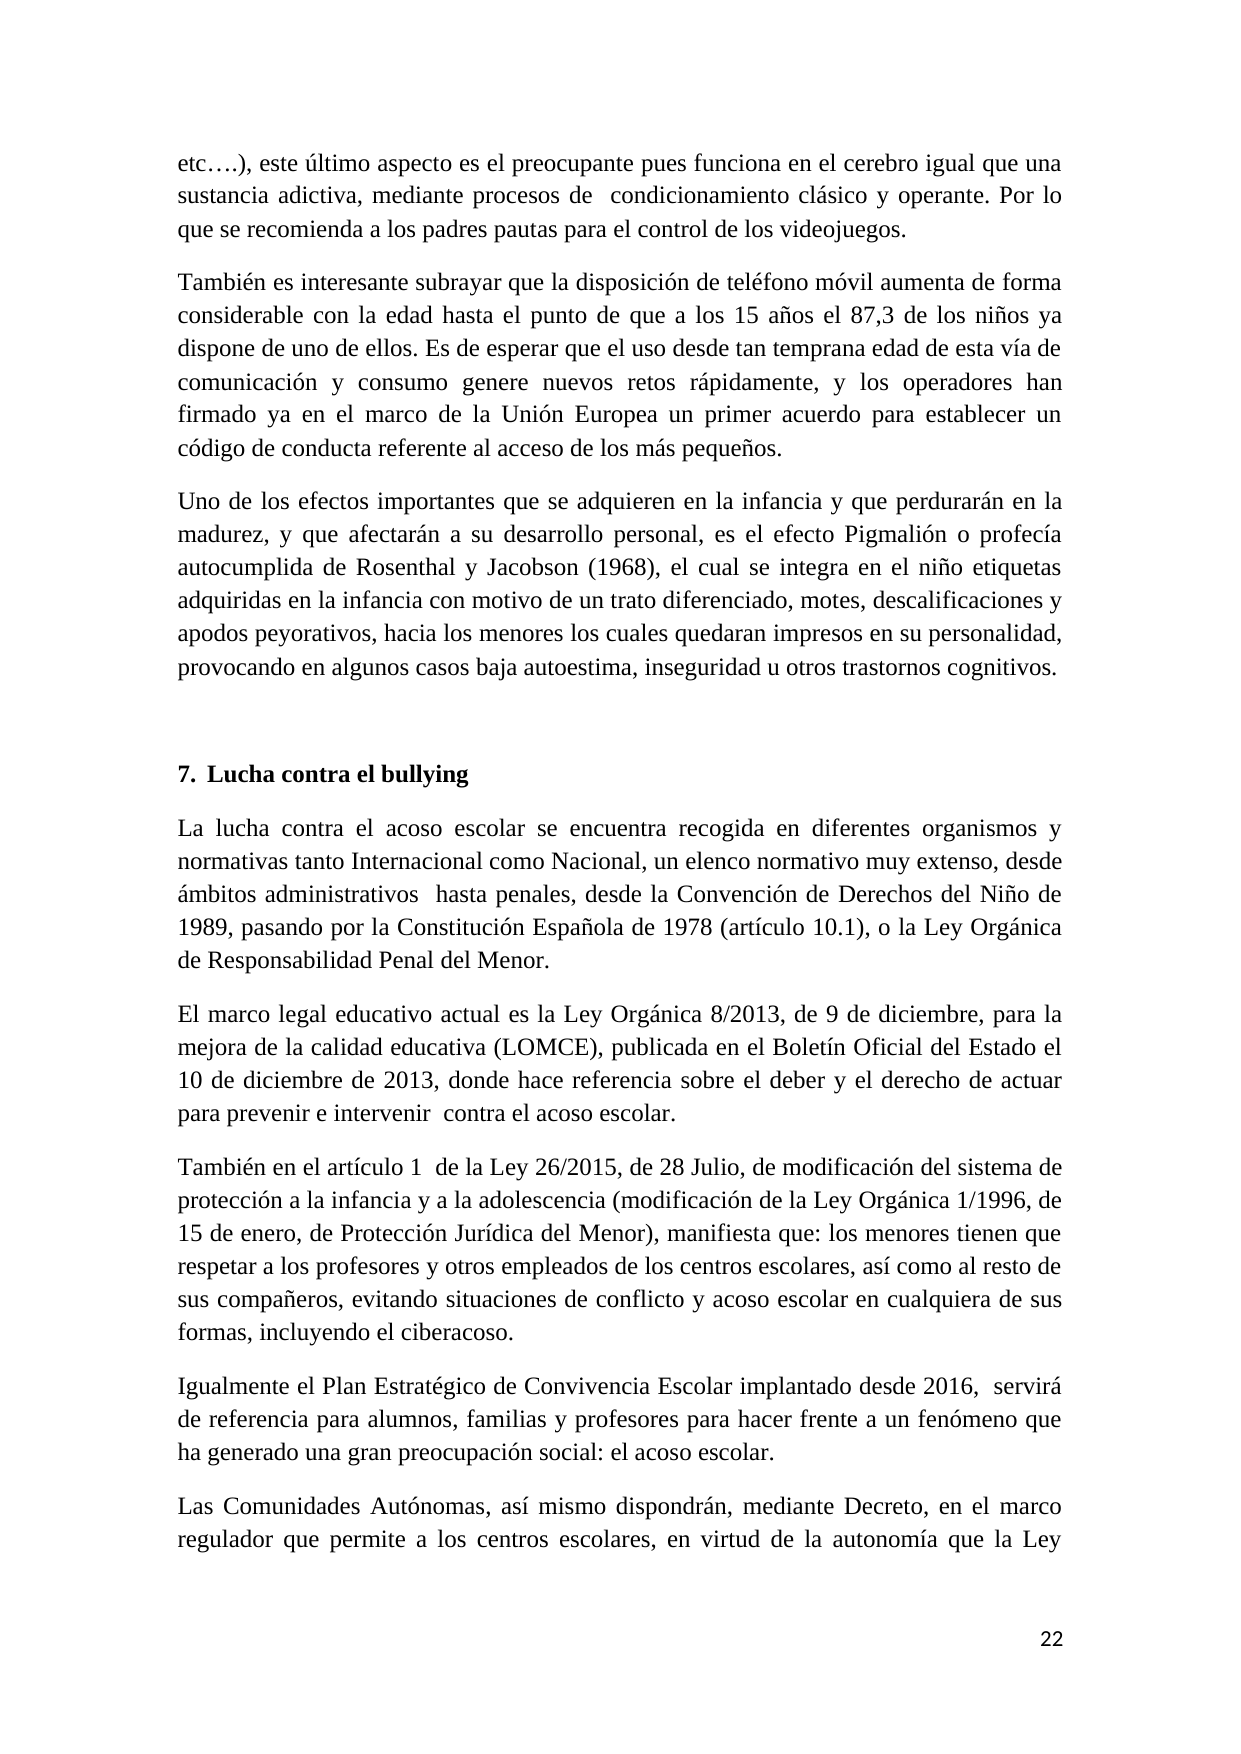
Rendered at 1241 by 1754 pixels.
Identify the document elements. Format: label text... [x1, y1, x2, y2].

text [177, 148, 1063, 242]
text También en el artículo 1 de la Ley 26/2015, de 28 Julio, de modificación del sistema de protección a la infancia y a la adolescencia (modificación de la Ley Orgánica 1/1996, de 15 de enero, de Protección Jurídica del Menor), manifiesta que: los menores tienen que respetar a los profesores y otros empleados de los centros escolares, así como al resto de sus compañeros, evitando situaciones de conflicto y acoso escolar en cualquiera de sus formas, incluyendo el ciberacoso. [177, 1152, 1063, 1346]
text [177, 1491, 1063, 1553]
list Lucha contra el bullying [177, 759, 1063, 788]
text El marco legal educativo actual es la Ley Orgánica 8/2013, de 9 de diciembre, para la mejora de la calidad educativa (LOMCE), publicada en el Boletín Oficial del Estado el 10 de diciembre de 2013, donde hace referencia sobre el deber y el derecho de actuar para prevenir e intervenir contra el acoso escolar. [177, 999, 1063, 1127]
text Uno de los efectos importantes que se adquieren en la infancia y que perdurarán en la madurez, y que afectarán a su desarrollo personal, es el efecto Pigmalión o profecía autocumplida de Rosenthal y Jacobson (1968), el cual se integra en el niño etiquetas adquiridas en la infancia con motivo de un trato diferenciado, motes, descalificaciones y apodos peyorativos, hacia los menores los cuales quedaran impresos en su personalidad, provocando en algunos casos baja autoestima, inseguridad u otros trastornos cognitivos. [177, 486, 1063, 680]
text También es interesante subrayar que la disposición de teléfono móvil aumenta de forma considerable con la edad hasta el punto de que a los 15 años el 87,3 de los niños ya dispone de uno de ellos. Es de esperar que el uso desde tan temprana edad de esta vía de comunicación y consumo genere nuevos retos rápidamente, y los operadores han firmado ya en el marco de la Unión Europea un primer acuerdo para establecer un código de conducta referente al acceso de los más pequeños. [177, 267, 1063, 461]
text Igualmente el Plan Estratégico de Convivencia Escolar implantado desde 2016, servirá de referencia para alumnos, familias y profesores para hacer frente a un fenómeno que ha generado una gran preocupación social: el acoso escolar. [177, 1371, 1063, 1466]
text La lucha contra el acoso escolar se encuentra recogida en diferentes organismos y normativas tanto Internacional como Nacional, un elenco normativo muy extenso, desde ámbitos administrativos hasta penales, desde la Convención de Derechos del Niño de 1989, pasando por la Constitución Española de 1978 (artículo 10.1), o la Ley Orgánica de Responsabilidad Penal del Menor. [177, 813, 1063, 974]
